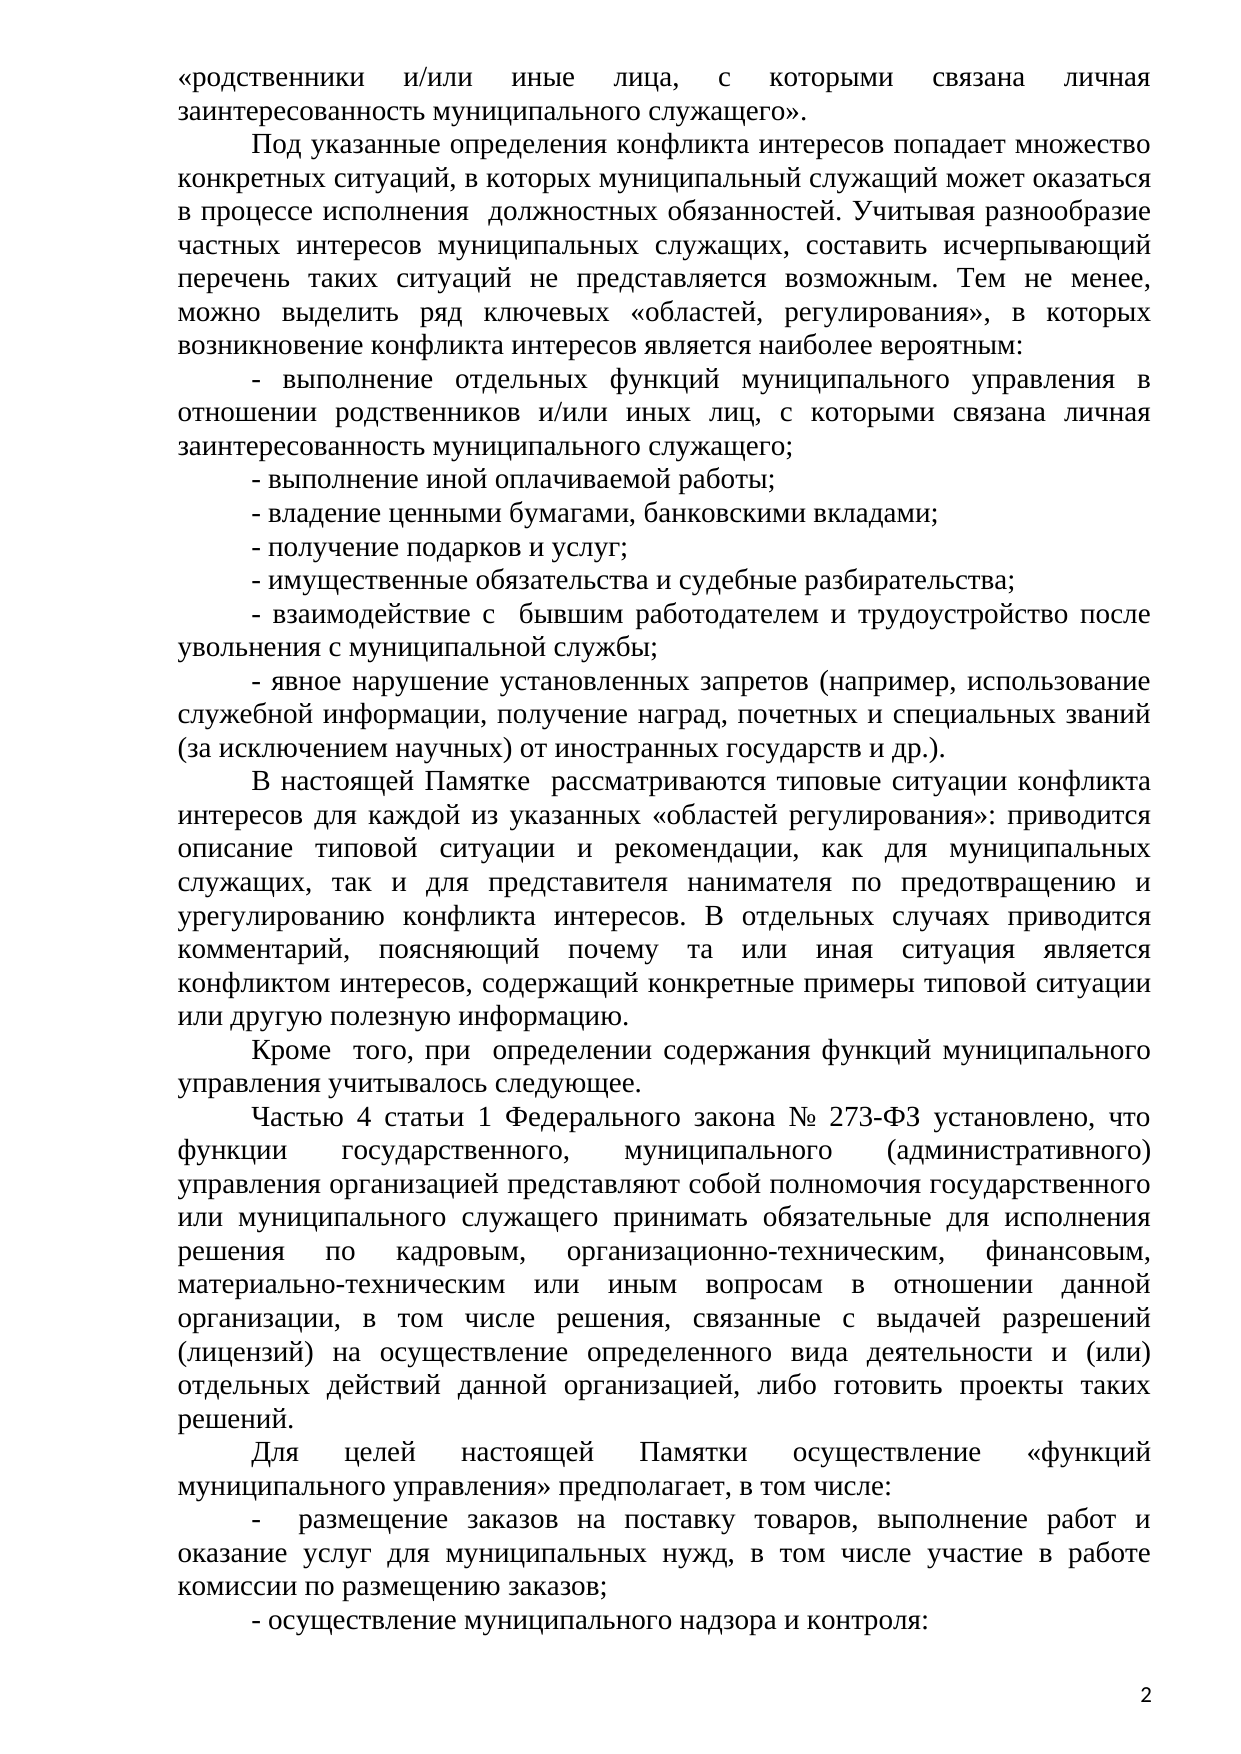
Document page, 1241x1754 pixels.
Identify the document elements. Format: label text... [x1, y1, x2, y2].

text - явное нарушение установленных запретов (например, использование служебной информации, получение наград, почетных и специальных званий (за исключением научных) от иностранных государств и др.). [177, 663, 1152, 763]
text Частью 4 статьи 1 Федерального закона № 273-ФЗ установлено, что функции государственного, муниципального (административного) управления организацией представляют собой полномочия государственного или муниципального служащего принимать обязательные для исполнения решения по кадровым, организационно-техническим, финансовым, материально-техническим или иным вопросам в отношении данной организации, в том числе решения, связанные с выдачей разрешений (лицензий) на осуществление определенного вида деятельности и (или) отдельных действий данной организацией, либо готовить проекты таких решений. [177, 1099, 1152, 1434]
text - владение ценными бумагами, банковскими вкладами; [177, 495, 1152, 529]
text Кроме того, при определении содержания функций муниципального управления учитывалось следующее. [177, 1032, 1152, 1099]
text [177, 59, 1152, 126]
text - взаимодействие с бывшим работодателем и трудоустройство после увольнения с муниципальной службы; [177, 596, 1152, 663]
text - выполнение иной оплачиваемой работы; [177, 462, 1152, 495]
text Для целей настоящей Памятки осуществление «функций муниципального управления» предполагает, в том числе: [177, 1434, 1152, 1501]
text - осуществление муниципального надзора и контроля: [177, 1602, 1152, 1636]
text - выполнение отдельных функций муниципального управления в отношении родственников и/или иных лиц, с которыми связана личная заинтересованность муниципального служащего; [177, 361, 1152, 462]
text - получение подарков и услуг; [177, 529, 1152, 562]
text В настоящей Памятке рассматриваются типовые ситуации конфликта интересов для каждой из указанных «областей регулирования»: приводится описание типовой ситуации и рекомендации, как для муниципальных служащих, так и для представителя нанимателя по предотвращению и урегулированию конфликта интересов. В отдельных случаях приводится комментарий, поясняющий почему та или иная ситуация является конфликтом интересов, содержащий конкретные примеры типовой ситуации или другую полезную информацию. [177, 763, 1152, 1032]
text - имущественные обязательства и судебные разбирательства; [177, 562, 1152, 596]
text - размещение заказов на поставку товаров, выполнение работ и оказание услуг для муниципальных нужд, в том числе участие в работе комиссии по размещению заказов; [177, 1501, 1152, 1602]
text Под указанные определения конфликта интересов попадает множество конкретных ситуаций, в которых муниципальный служащий может оказаться в процессе исполнения должностных обязанностей. Учитывая разнообразие частных интересов муниципальных служащих, составить исчерпывающий перечень таких ситуаций не представляется возможным. Тем не менее, можно выделить ряд ключевых «областей, регулирования», в которых возникновение конфликта интересов является наиболее вероятным: [177, 126, 1152, 361]
